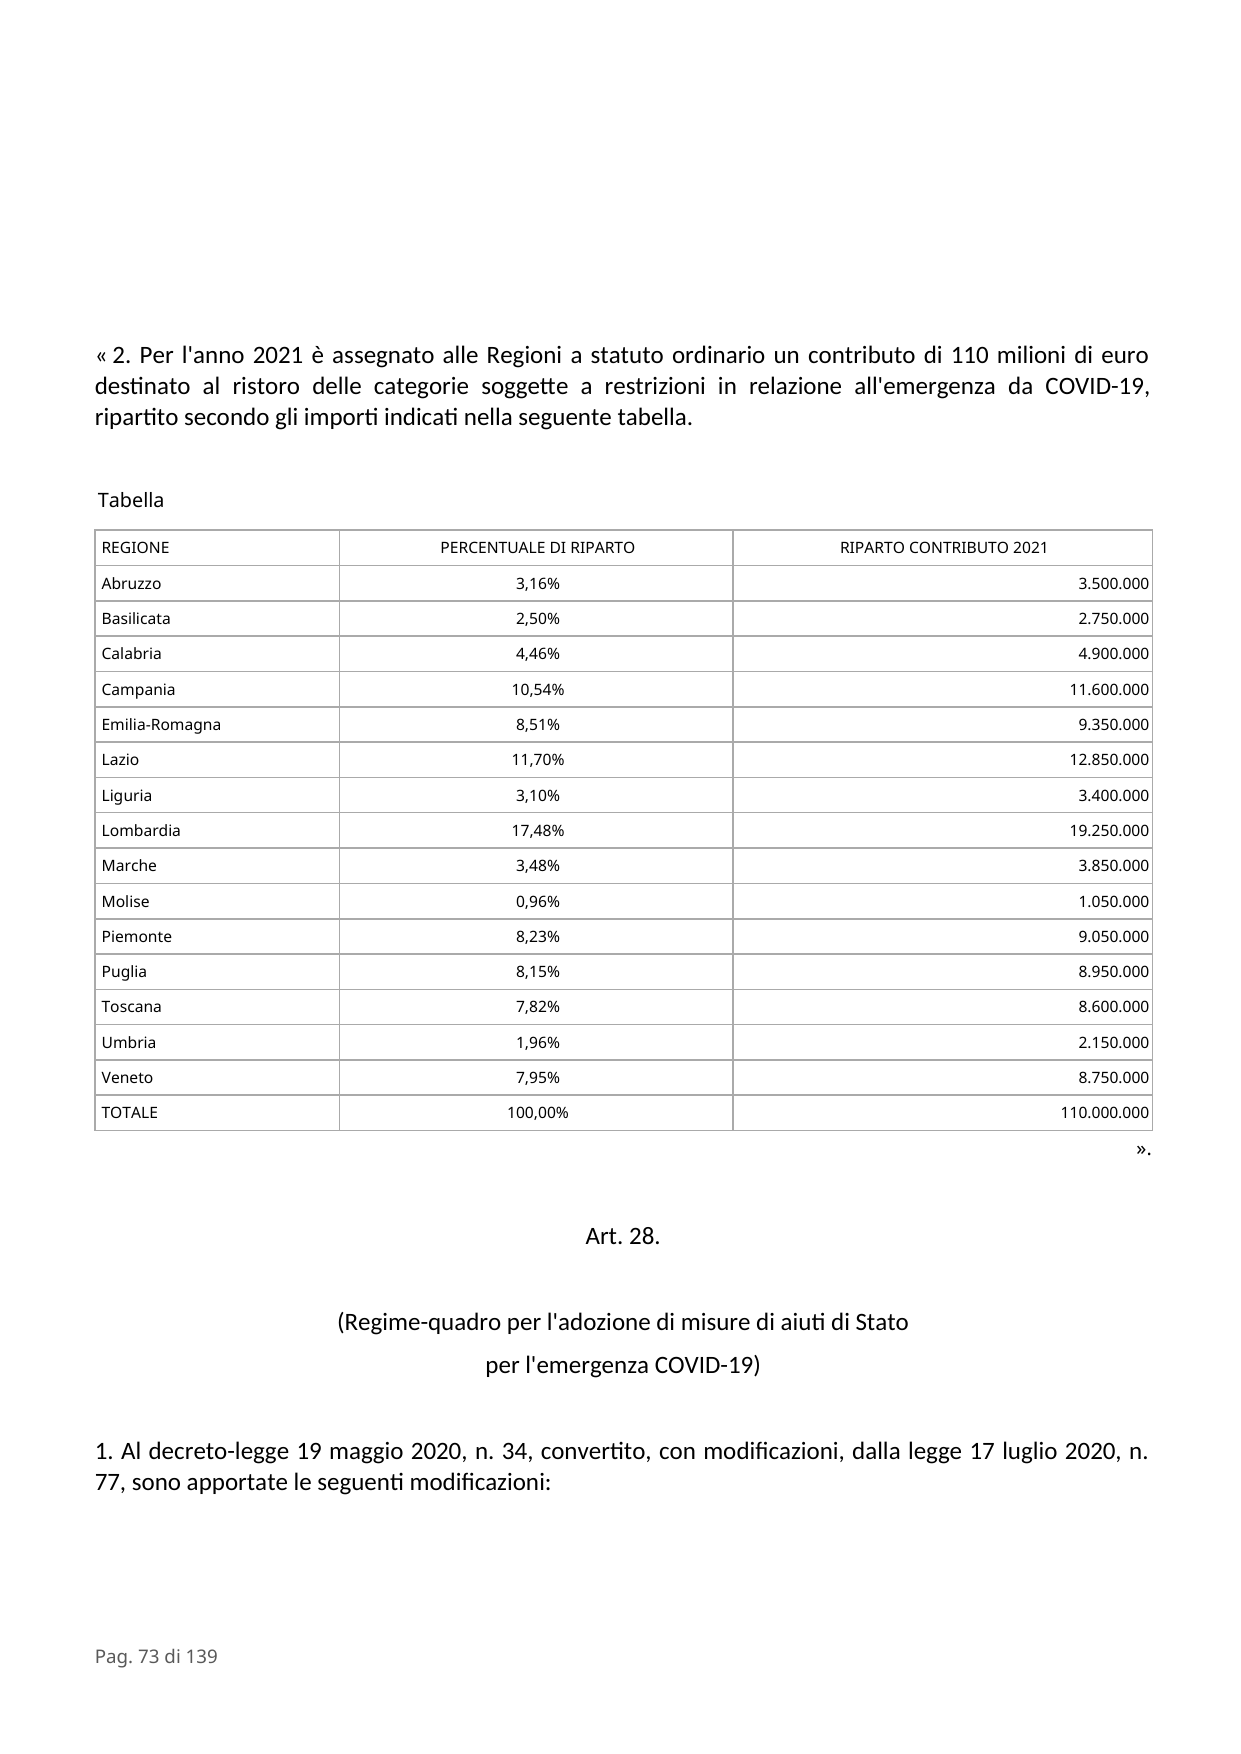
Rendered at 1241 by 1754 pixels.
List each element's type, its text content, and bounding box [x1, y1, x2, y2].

table_cell 2.150.000 [734, 1025, 1152, 1059]
table_cell 8.750.000 [734, 1061, 1152, 1094]
table_cell 4,46% [340, 637, 732, 671]
text Tabella [98, 487, 1152, 514]
table_cell Emilia-Romagna [96, 708, 339, 741]
text 1. Al decreto-legge 19 maggio 2020, n. 34, convertito, con modificazioni, dalla legge 17 luglio 2020, n. 77, sono apportate le seguenti modificazioni: [94, 1435, 1152, 1496]
table_cell 10,54% [340, 672, 732, 706]
table_cell 3,16% [340, 566, 732, 600]
table_cell TOTALE [96, 1096, 339, 1130]
table_header RIPARTO CONTRIBUTO 2021 [734, 531, 1152, 565]
text per l'emergenza COVID-19) [94, 1349, 1152, 1379]
table_cell 8,51% [340, 708, 732, 741]
table_cell Toscana [96, 990, 339, 1024]
table_cell 8.950.000 [734, 955, 1152, 988]
table_cell 7,82% [340, 990, 732, 1024]
table_cell Campania [96, 672, 339, 706]
table_cell 17,48% [340, 813, 732, 847]
table_cell 3,10% [340, 778, 732, 812]
table_cell 100,00% [340, 1096, 732, 1130]
table_cell 3.850.000 [734, 849, 1152, 882]
table_cell Lazio [96, 743, 339, 777]
table_cell 8,15% [340, 955, 732, 988]
text Art. 28. [94, 1220, 1152, 1251]
table_cell Lombardia [96, 813, 339, 847]
table_cell Umbria [96, 1025, 339, 1059]
table_cell 1.050.000 [734, 884, 1152, 918]
table_cell 2.750.000 [734, 602, 1152, 635]
table_cell 4.900.000 [734, 637, 1152, 671]
table_cell 9.050.000 [734, 920, 1152, 953]
table_cell 12.850.000 [734, 743, 1152, 777]
table_cell 2,50% [340, 602, 732, 635]
table_cell 19.250.000 [734, 813, 1152, 847]
table_cell 3.400.000 [734, 778, 1152, 812]
table_cell Piemonte [96, 920, 339, 953]
table_cell 11,70% [340, 743, 732, 777]
text (Regime-quadro per l'adozione di misure di aiuti di Stato [94, 1306, 1152, 1337]
text ». [98, 1134, 1152, 1161]
table_cell 9.350.000 [734, 708, 1152, 741]
table_cell Veneto [96, 1061, 339, 1094]
table_cell 8.600.000 [734, 990, 1152, 1024]
table_cell Basilicata [96, 602, 339, 635]
table_cell 7,95% [340, 1061, 732, 1094]
table_cell 1,96% [340, 1025, 732, 1059]
table_cell 8,23% [340, 920, 732, 953]
table_cell Marche [96, 849, 339, 882]
table_cell Puglia [96, 955, 339, 988]
table_cell 3.500.000 [734, 566, 1152, 600]
table_header REGIONE [96, 531, 339, 565]
table_cell 110.000.000 [734, 1096, 1152, 1130]
text « 2. Per l'anno 2021 è assegnato alle Regioni a statuto ordinario un contributo di 110 milioni di euro destinato al ristoro delle categorie soggette a restrizioni in relazione all'emergenza da COVID-19, ripartito secondo gli importi indicati nella seguente tabella. [94, 340, 1152, 431]
table_cell 11.600.000 [734, 672, 1152, 706]
table_cell 3,48% [340, 849, 732, 882]
table_header PERCENTUALE DI RIPARTO [340, 531, 732, 565]
table_cell 0,96% [340, 884, 732, 918]
table_cell Abruzzo [96, 566, 339, 600]
table_cell Liguria [96, 778, 339, 812]
table_cell Molise [96, 884, 339, 918]
table_cell Calabria [96, 637, 339, 671]
